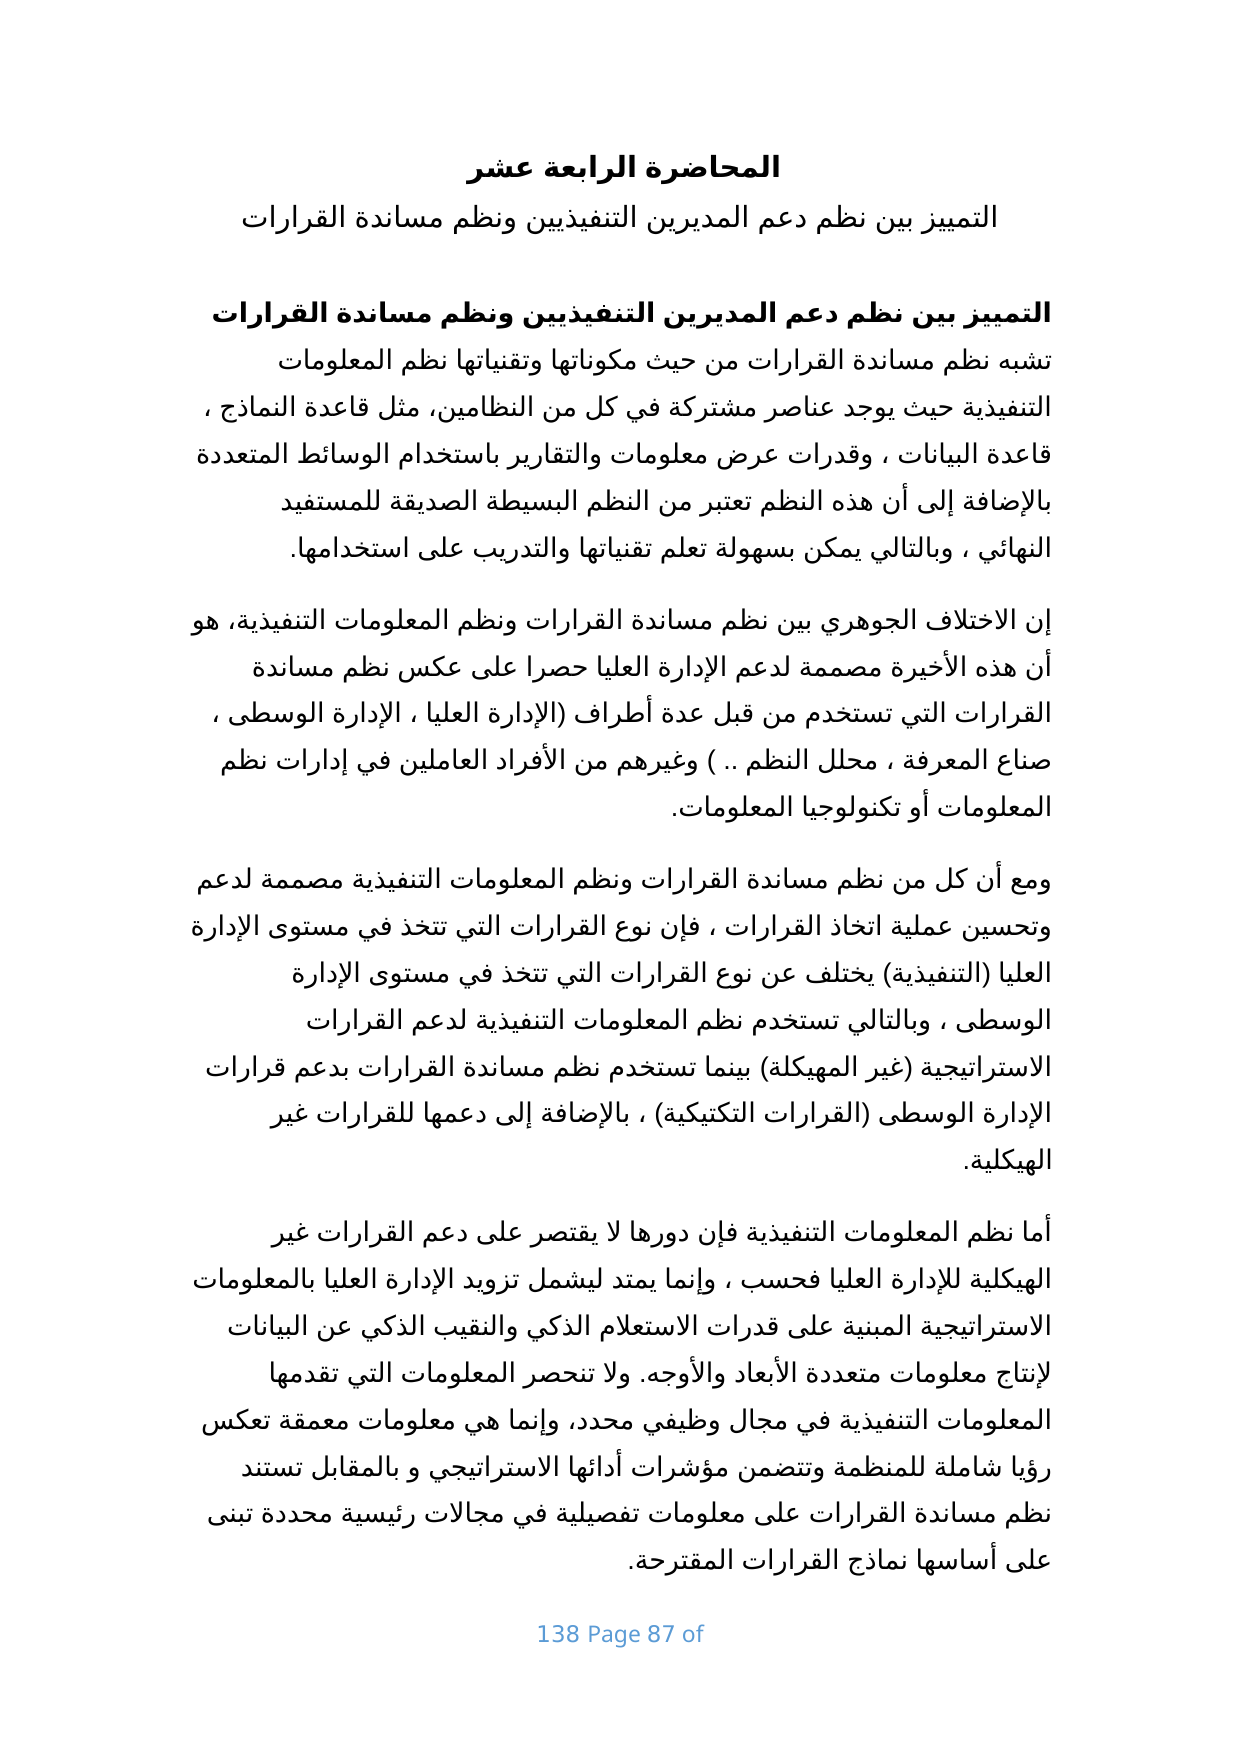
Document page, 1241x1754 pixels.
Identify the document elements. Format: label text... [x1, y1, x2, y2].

text ومع أن كل من نظم مساندة القرارات ونظم المعلومات التنفيذية مصممة لدعم وتحسين عملية اتخاذ القرارات ، فإن نوع القرارات التي تتخذ في مستوى الإدارة العليا (التنفيذية) يختلف عن نوع القرارات التي تتخذ في مستوى الإدارة الوسطى ، وبالتالي تستخدم نظم المعلومات التنفيذية لدعم القرارات الاستراتيجية (غير المهيكلة) بينما تستخدم نظم مساندة القرارات بدعم قرارات الإدارة الوسطى (القرارات التكتيكية) ، بالإضافة إلى دعمها للقرارات غير الهيكلية. [187, 863, 1053, 1176]
text تشبه نظم مساندة القرارات من حيث مكوناتها وتقنياتها نظم المعلومات التنفيذية حيث يوجد عناصر مشتركة في كل من النظامين، مثل قاعدة النماذج ، قاعدة البيانات ، وقدرات عرض معلومات والتقارير باستخدام الوسائط المتعددة بالإضافة إلى أن هذه النظم تعتبر من النظم البسيطة الصديقة للمستفيد النهائي ، وبالتالي يمكن بسهولة تعلم تقنياتها والتدريب على استخدامها. [187, 344, 1053, 563]
text إن الاختلاف الجوهري بين نظم مساندة القرارات ونظم المعلومات التنفيذية، هو أن هذه الأخيرة مصممة لدعم الإدارة العليا حصرا على عكس نظم مساندة القرارات التي تستخدم من قبل عدة أطراف (الإدارة العليا ، الإدارة الوسطى ، صناع المعرفة ، محلل النظم .. ) وغيرهم من الأفراد العاملين في إدارات نظم المعلومات أو تكنولوجيا المعلومات. [187, 604, 1053, 822]
text المحاضرة الرابعة عشر [187, 150, 1053, 183]
text التمييز بين نظم دعم المديرين التنفيذيين ونظم مساندة القرارات [187, 297, 1053, 329]
text أما نظم المعلومات التنفيذية فإن دورها لا يقتصر على دعم القرارات غير الهيكلية للإدارة العليا فحسب ، وإنما يمتد ليشمل تزويد الإدارة العليا بالمعلومات الاستراتيجية المبنية على قدرات الاستعلام الذكي والنقيب الذكي عن البيانات لإنتاج معلومات متعددة الأبعاد والأوجه. ولا تنحصر المعلومات التي تقدمها المعلومات التنفيذية في مجال وظيفي محدد، وإنما هي معلومات معمقة تعكس رؤيا شاملة للمنظمة وتتضمن مؤشرات أدائها الاستراتيجي و بالمقابل تستند نظم مساندة القرارات على معلومات تفصيلية في مجالات رئيسية محددة تبنى على أساسها نماذج القرارات المقترحة. [187, 1216, 1053, 1576]
text التمييز بين نظم دعم المديرين التنفيذيين ونظم مساندة القرارات [187, 200, 1053, 234]
